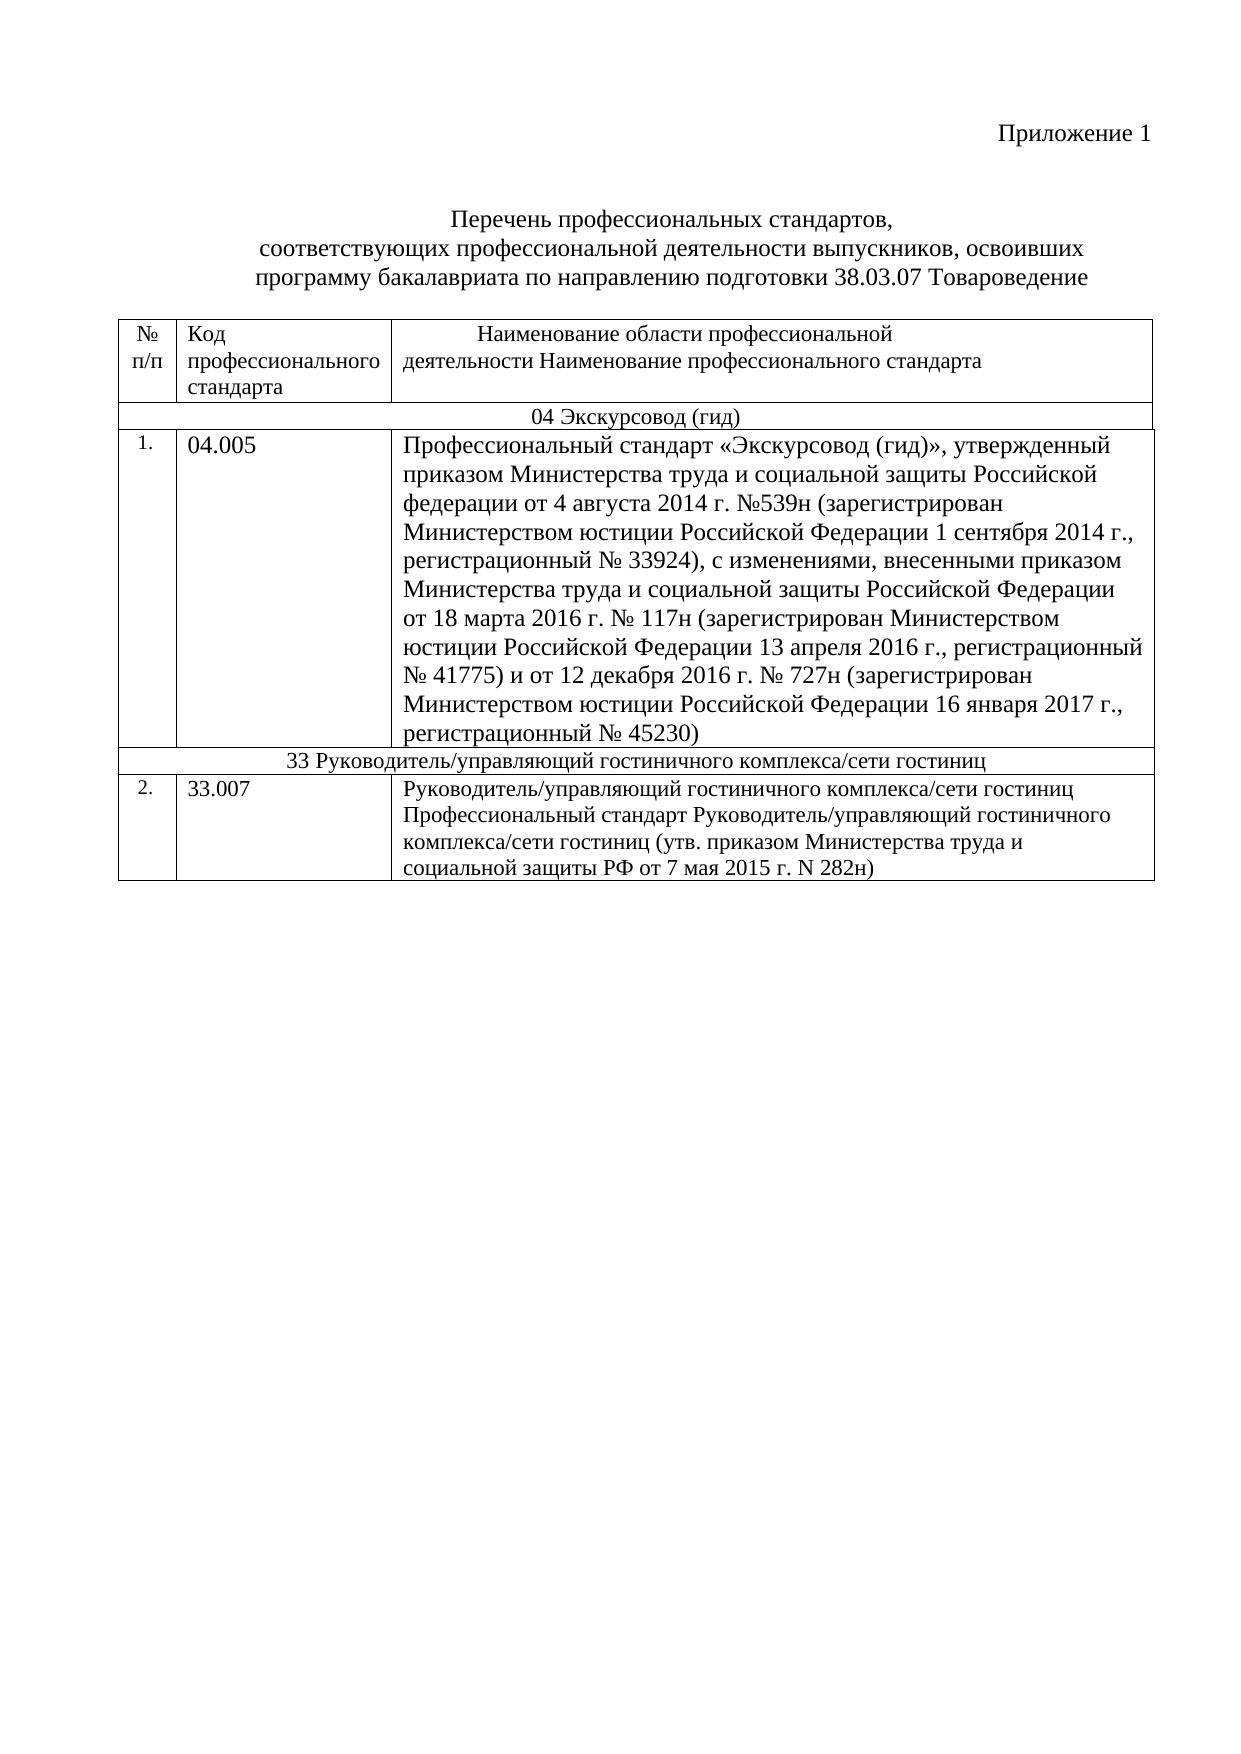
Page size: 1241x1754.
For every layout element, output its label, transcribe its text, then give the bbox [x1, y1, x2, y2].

table_cell 04 Экскурсовод (гид) [119, 403, 1152, 429]
table_cell 04.005 [177, 430, 391, 747]
text соответствующих профессиональной деятельности выпускников, освоивших [118, 233, 1152, 262]
table_cell [119, 430, 176, 747]
table_header Код профессионального стандарта [177, 320, 391, 402]
text Перечень профессиональных стандартов, [118, 204, 1152, 233]
text программу бакалавриата по направлению подготовки 38.03.07 Товароведение [118, 262, 1152, 291]
table_header № п/п [119, 320, 176, 402]
text Приложение 1 [118, 118, 1152, 147]
table_cell 33 Руководитель/управляющий гостиничного комплекса/сети гостиниц [119, 748, 1154, 774]
table_cell Профессиональный стандарт «Экскурсовод (гид)», утвержденный приказом Министерства труда и социальной защиты Российской федерации от 4 августа 2014 г. №539н (зарегистрирован Министерством юстиции Российской Федерации 1 сентября 2014 г., регистрационный № 33924), с изменениями, внесенными приказом Министерства труда и социальной защиты Российской Федерации от 18 марта 2016 г. № 117н (зарегистрирован Министерством юстиции Российской Федерации 13 апреля 2016 г., регистрационный № 41775) и от 12 декабря 2016 г. № 727н (зарегистрирован Министерством юстиции Российской Федерации 16 января 2017 г., регистрационный № 45230) [392, 430, 1154, 747]
table_cell [119, 775, 176, 880]
table_cell Руководитель/управляющий гостиничного комплекса/сети гостиниц Профессиональный стандарт Руководитель/управляющий гостиничного комплекса/сети гостиниц (утв. приказом Министерства труда и социальной защиты РФ от 7 мая 2015 г. N 282н) [392, 775, 1154, 880]
table_cell 33.007 [177, 775, 391, 880]
table_header Наименование области профессиональной деятельности Наименование профессионального стандарта [392, 320, 1152, 402]
